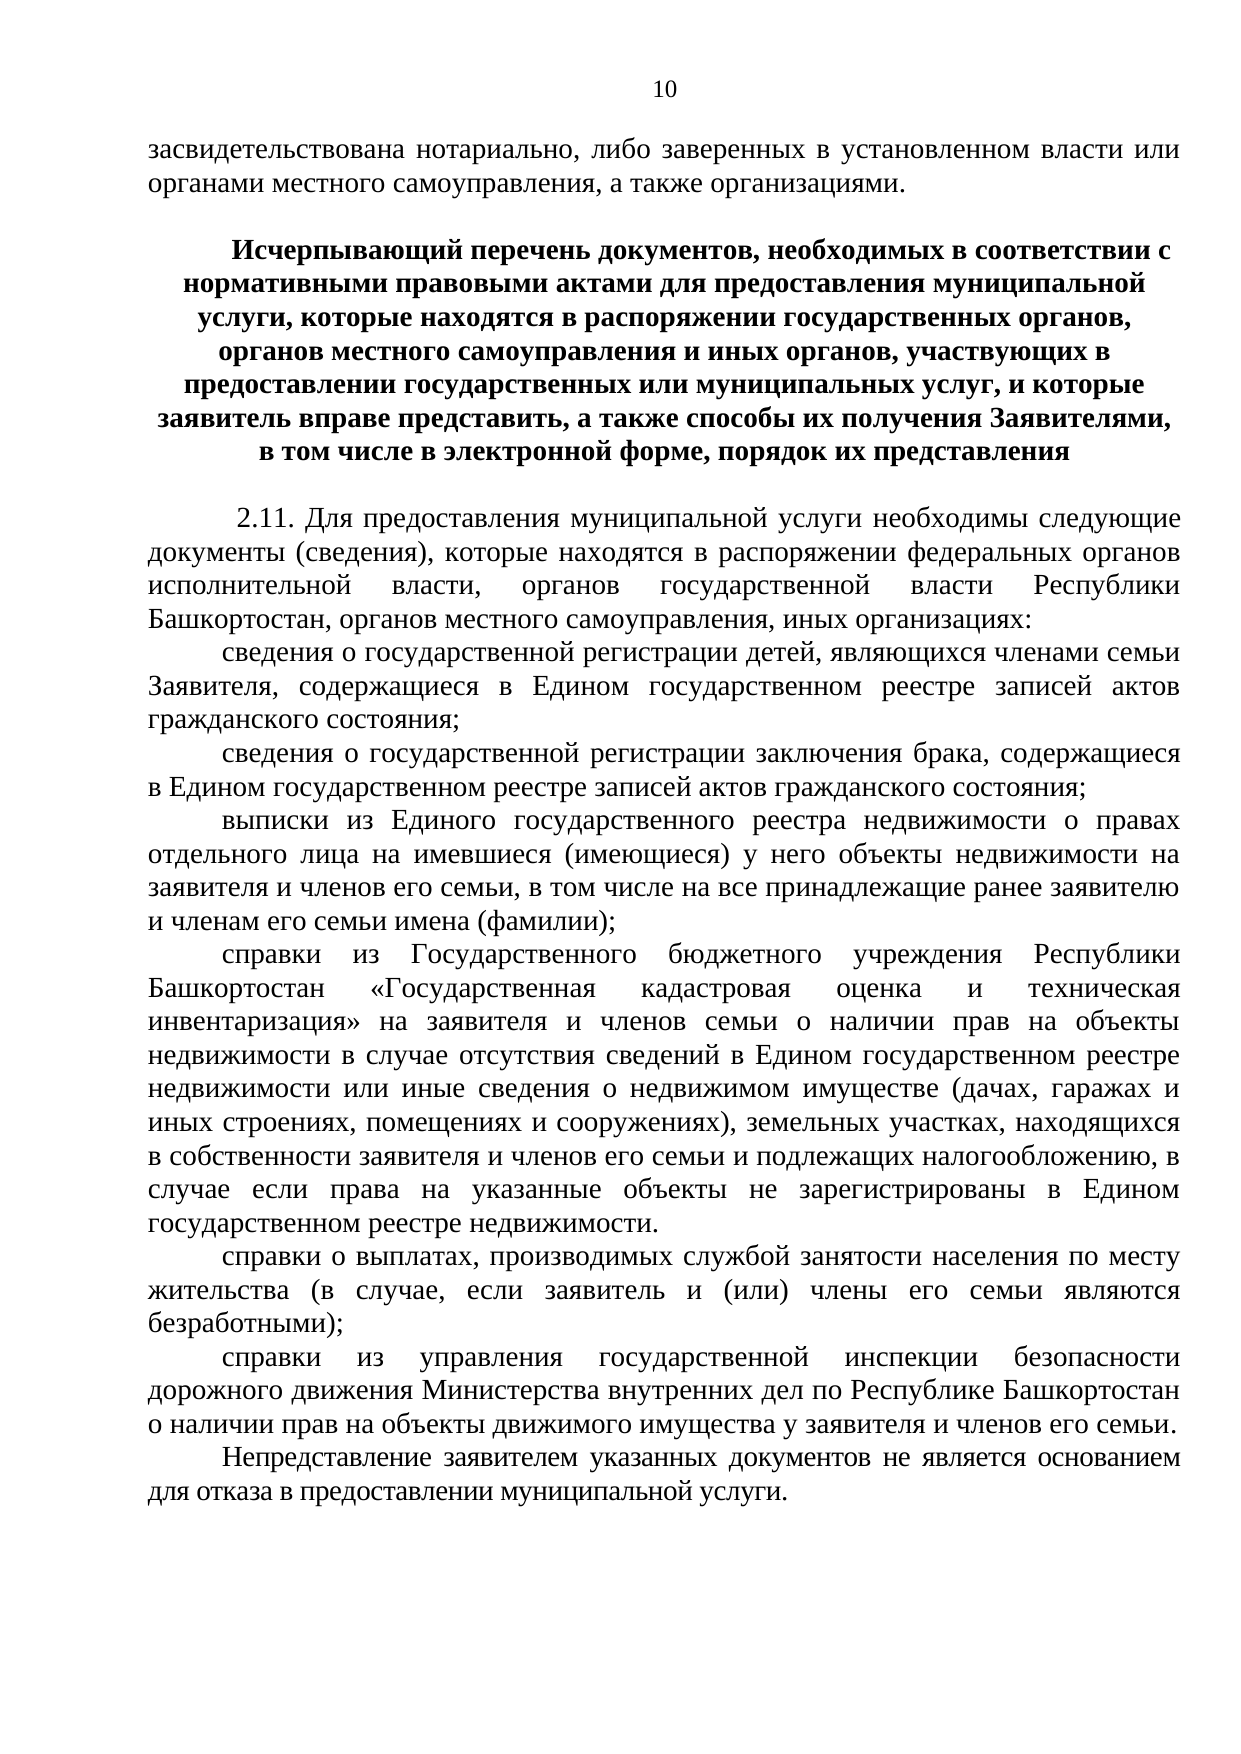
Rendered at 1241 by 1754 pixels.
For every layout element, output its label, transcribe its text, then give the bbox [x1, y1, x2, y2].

text справки из Государственного бюджетного учреждения Республики Башкортостан «Государственная кадастровая оценка и техническая инвентаризация» на заявителя и членов семьи о наличии прав на объекты недвижимости в случае отсутствия сведений в Едином государственном реестре недвижимости или иные сведения о недвижимом имуществе (дачах, гаражах и иных строениях, помещениях и сооружениях), земельных участках, находящихся в собственности заявителя и членов его семьи и подлежащих налогообложению, в случае если права на указанные объекты не зарегистрированы в Едином государственном реестре недвижимости. [148, 936, 1181, 1238]
text 2.11. Для предоставления муниципальной услуги необходимы следующие документы (сведения), которые находятся в распоряжении федеральных органов исполнительной власти, органов государственной власти Республики Башкортостан, органов местного самоуправления, иных организациях: [148, 500, 1181, 634]
text сведения о государственной регистрации детей, являющихся членами семьи Заявителя, содержащиеся в Едином государственном реестре записей актов гражданского состояния; [148, 634, 1181, 735]
text выписки из Единого государственного реестра недвижимости о правах отдельного лица на имевшиеся (имеющиеся) у него объекты недвижимости на заявителя и членов его семьи, в том числе на все принадлежащие ранее заявителю и членам его семьи имена (фамилии); [148, 802, 1181, 936]
text справки из управления государственной инспекции безопасности дорожного движения Министерства внутренних дел по Республике Башкортостан о наличии прав на объекты движимого имущества у заявителя и членов его семьи. [148, 1339, 1181, 1439]
text Непредставление заявителем указанных документов не является основанием для отказа в предоставлении муниципальной услуги. [148, 1439, 1181, 1507]
text Исчерпывающий перечень документов, необходимых в соответствии с нормативными правовыми актами для предоставления муниципальной услуги, которые находятся в распоряжении государственных органов, органов местного самоуправления и иных органов, участвующих в предоставлении государственных или муниципальных услуг, и которые заявитель вправе представить, а также способы их получения Заявителями, в том числе в электронной форме, порядок их представления [148, 232, 1181, 467]
text справки о выплатах, производимых службой занятости населения по месту жительства (в случае, если заявитель и (или) члены его семьи являются безработными); [148, 1238, 1181, 1339]
text сведения о государственной регистрации заключения брака, содержащиеся в Едином государственном реестре записей актов гражданского состояния; [148, 735, 1181, 802]
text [148, 131, 1181, 198]
